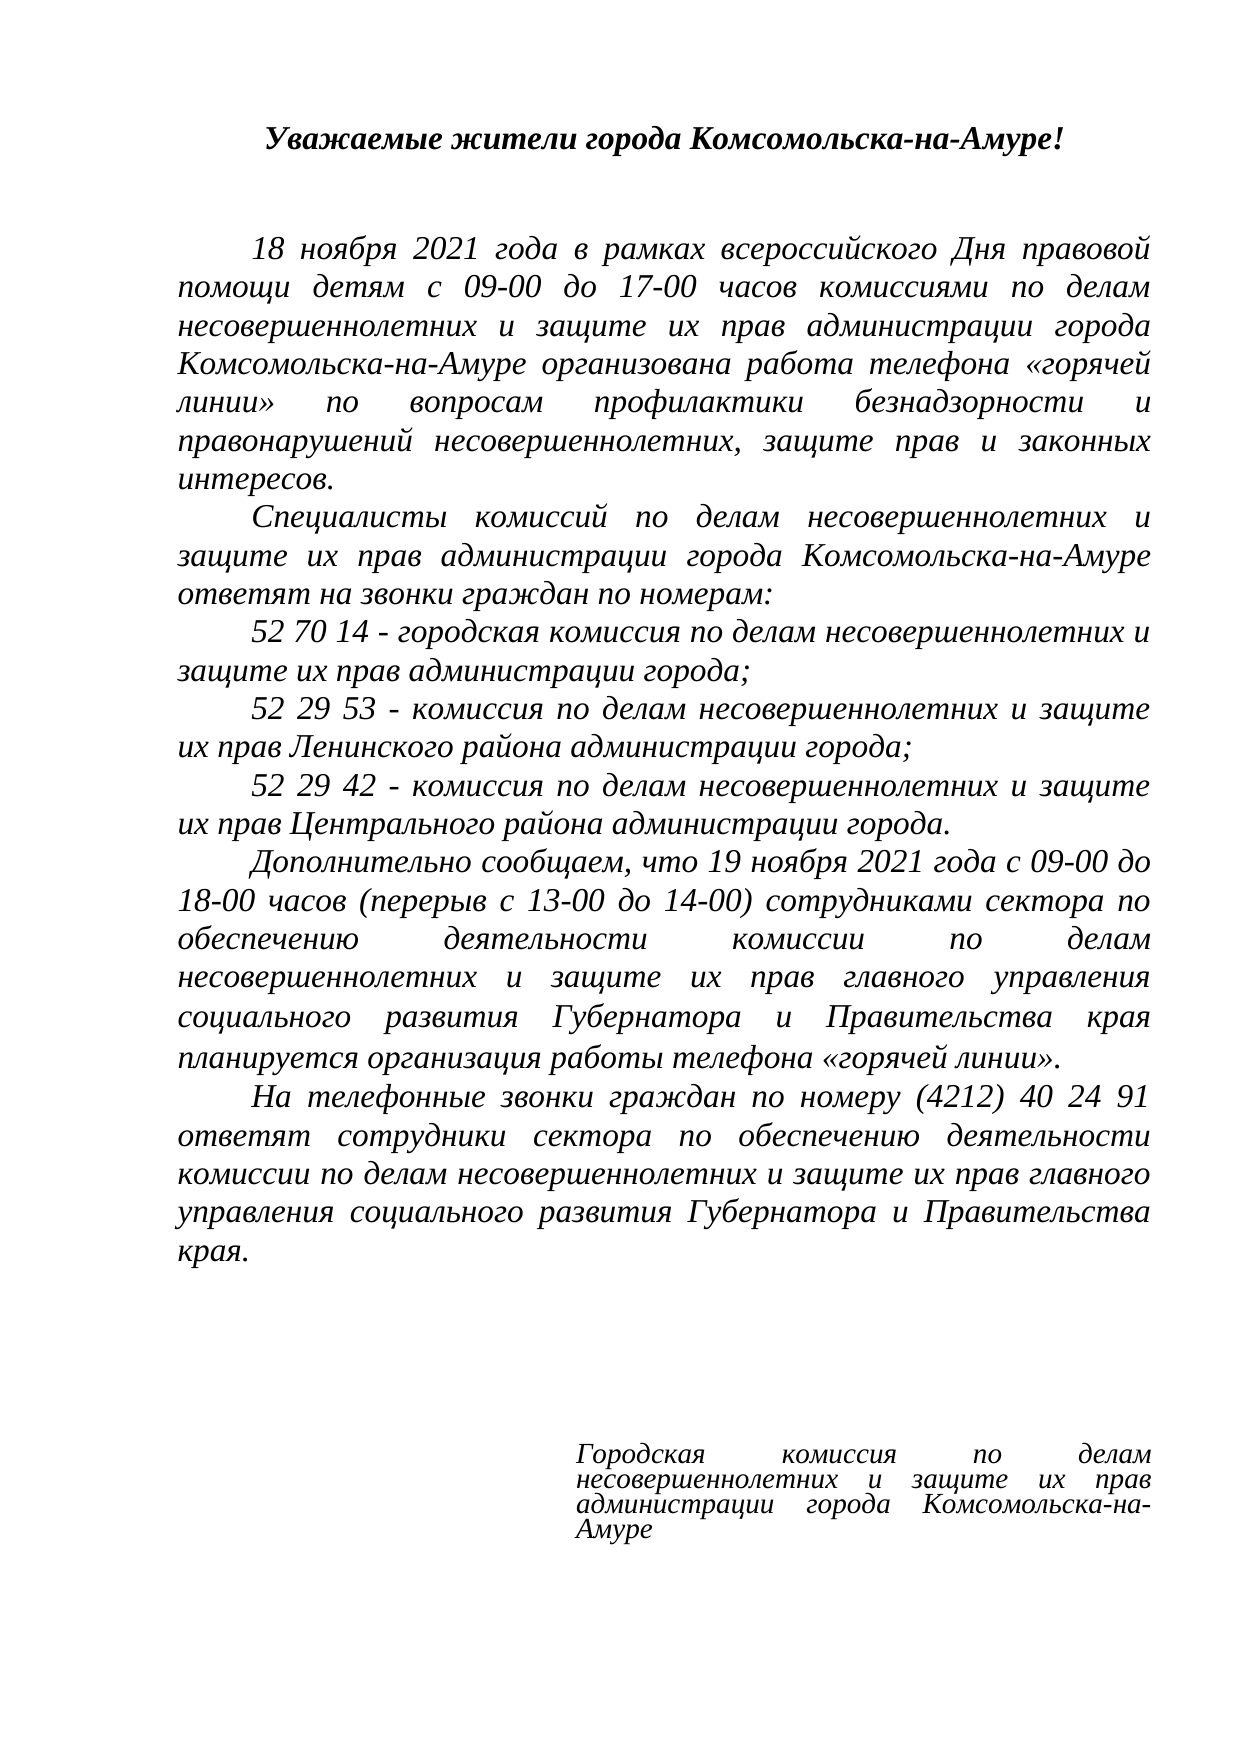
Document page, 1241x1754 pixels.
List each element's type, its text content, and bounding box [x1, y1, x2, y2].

text 18 ноября 2021 года в рамках всероссийского Дня правовой помощи детям с 09-00 до 17-00 часов комиссиями по делам несовершеннолетних и защите их прав администрации города Комсомольска-на-Амуре организована работа телефона «горячей линии» по вопросам профилактики безнадзорности и правонарушений несовершеннолетних, защите прав и законных интересов. [177, 228, 1152, 497]
text Городская комиссия по делам несовершеннолетних и защите их прав администрации города Комсомольска-на-Амуре [576, 1443, 1152, 1543]
text Уважаемые жители города Комсомольска-на-Амуре! [177, 118, 1152, 156]
text 52 29 42 - комиссия по делам несовершеннолетних и защите их прав Центрального района администрации города. [177, 765, 1152, 842]
text Специалисты комиссий по делам несовершеннолетних и защите их прав администрации города Комсомольска-на-Амуре ответят на звонки граждан по номерам: [177, 497, 1152, 612]
text Дополнительно сообщаем, что 19 ноября 2021 года с 09-00 до 18-00 часов (перерыв с 13-00 до 14-00) сотрудниками сектора по обеспечению деятельности комиссии по делам несовершеннолетних и защите их прав главного управления социального развития Губернатора и Правительства края планируется организация работы телефона «горячей линии». [177, 842, 1152, 1076]
text 52 29 53 - комиссия по делам несовершеннолетних и защите их прав Ленинского района администрации города; [177, 688, 1152, 765]
text 52 70 14 - городская комиссия по делам несовершеннолетних и защите их прав администрации города; [177, 612, 1152, 688]
text На телефонные звонки граждан по номеру (4212) 40 24 91 ответят сотрудники сектора по обеспечению деятельности комиссии по делам несовершеннолетних и защите их прав главного управления социального развития Губернатора и Правительства края. [177, 1076, 1152, 1268]
